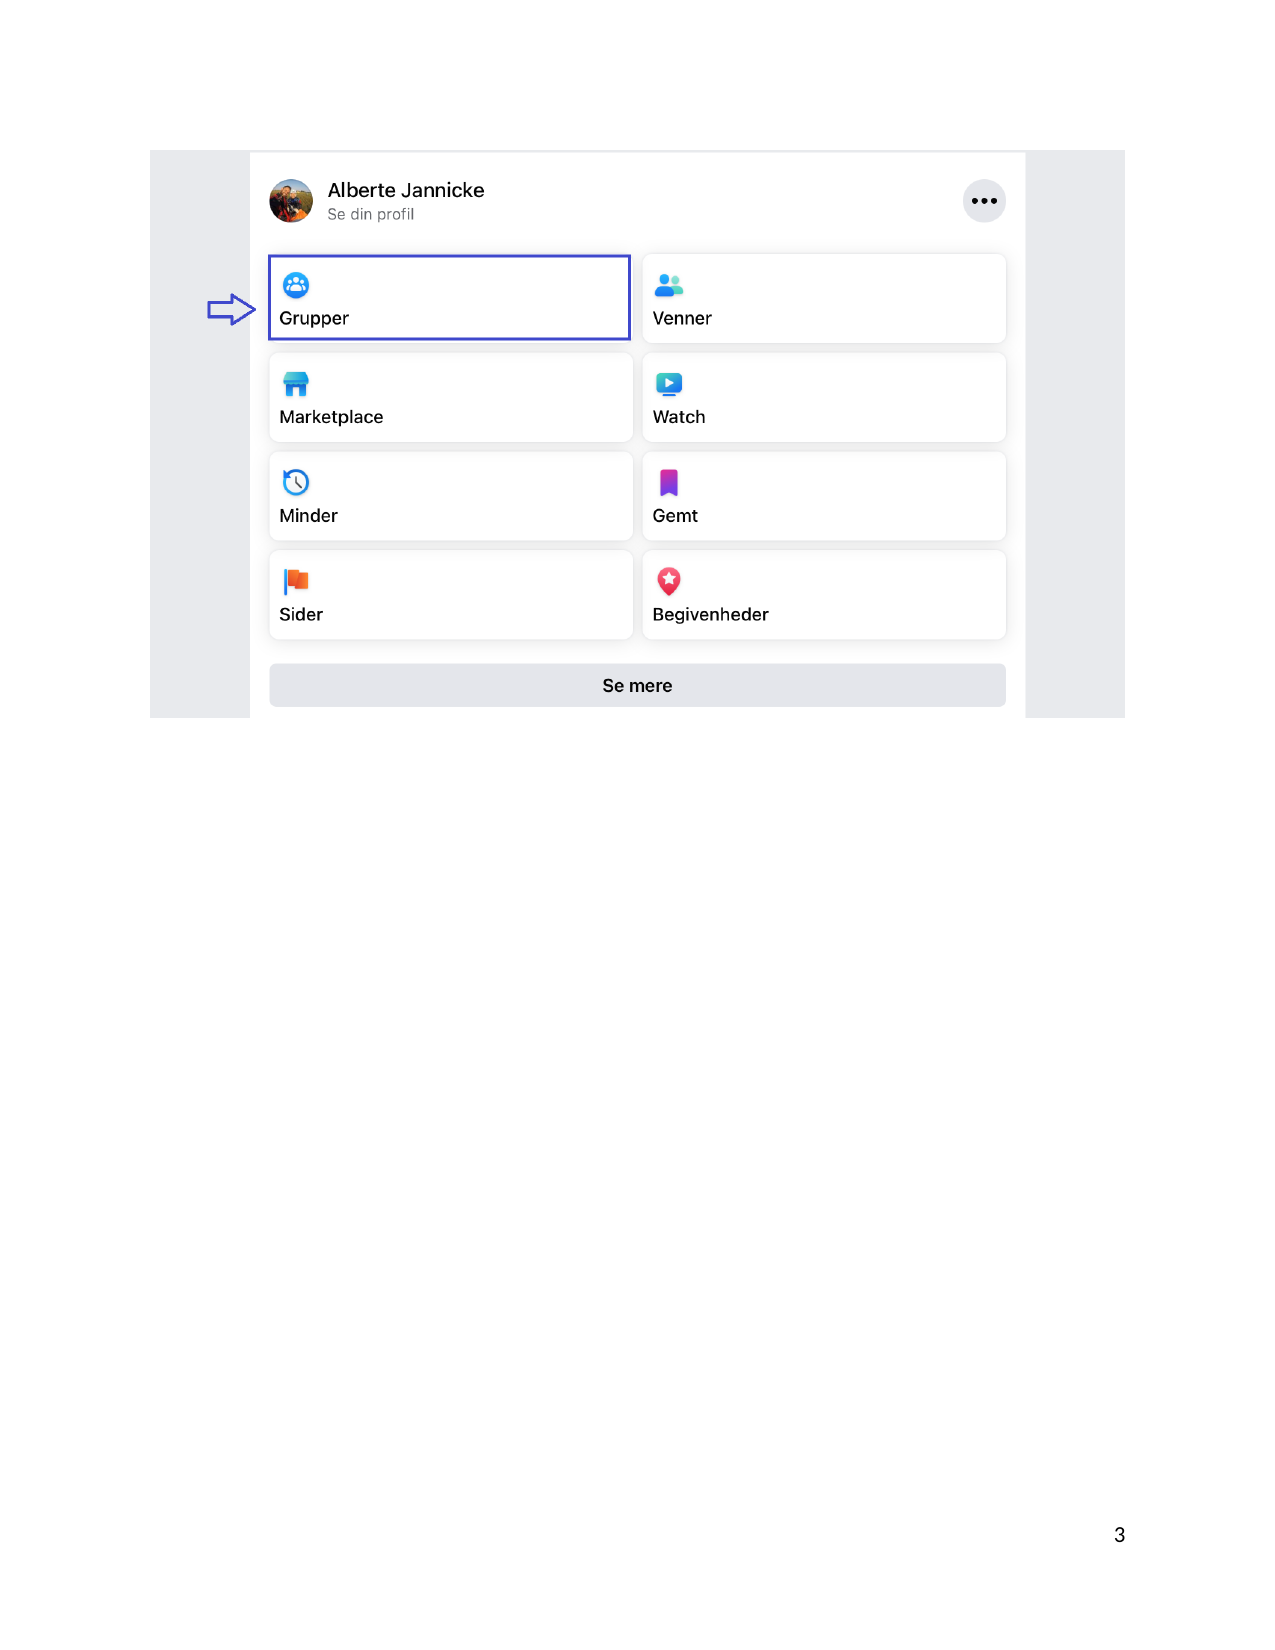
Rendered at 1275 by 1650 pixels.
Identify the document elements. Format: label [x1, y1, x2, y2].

picture [150, 150, 1125, 718]
